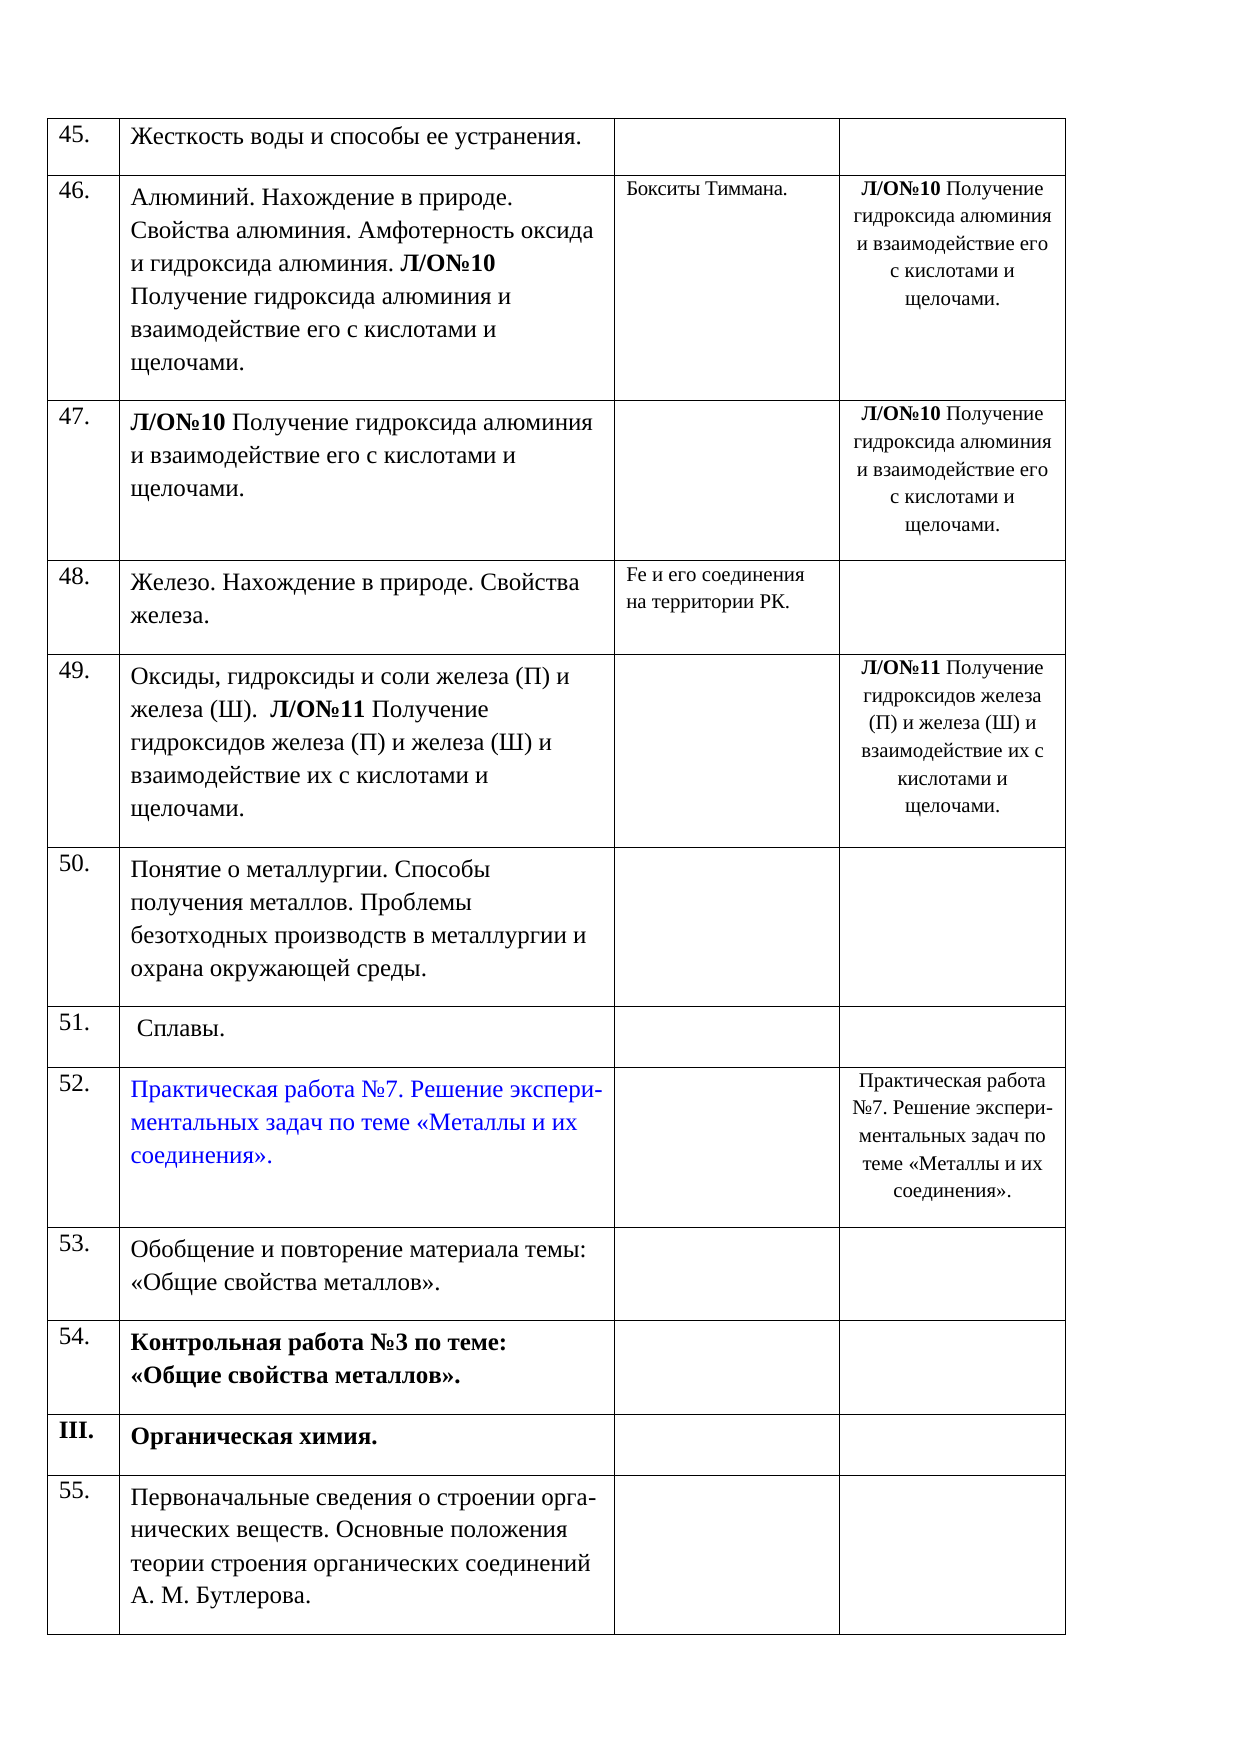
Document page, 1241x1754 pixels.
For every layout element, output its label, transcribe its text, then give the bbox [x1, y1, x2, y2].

table_cell [615, 1476, 839, 1634]
table_cell Л/О№11 Получение гидроксидов железа (П) и железа (Ш) и взаимодействие их с кислотами и щелочами. [840, 655, 1065, 847]
table_cell [615, 655, 839, 847]
table_cell [615, 1068, 839, 1227]
table_cell [615, 401, 839, 560]
table_cell 48. [48, 561, 119, 654]
table_cell [840, 561, 1065, 654]
table_cell 53. [48, 1228, 119, 1320]
table_cell Первоначальные сведения о строении органических веществ. Основные положения теории строения органических соединений А. М. Бутлерова. [120, 1476, 614, 1634]
table_cell Органическая химия. [120, 1415, 614, 1474]
table_cell Л/О№10 Получение гидроксида алюминия и взаимодействие его с кислотами и щелочами. [840, 176, 1065, 400]
table_cell Обобщение и повторение материала темы: «Общие свойства металлов». [120, 1228, 614, 1320]
table_cell [840, 848, 1065, 1006]
table_cell 50. [48, 848, 119, 1006]
table_cell Жесткость воды и способы ее устранения. [120, 119, 614, 174]
table_cell Практическая работа №7. Решение экспериментальных задач по теме «Металлы и их соединения». [840, 1068, 1065, 1227]
table_cell [840, 1476, 1065, 1634]
table_cell 55. [48, 1476, 119, 1634]
table_cell Л/О№10 Получение гидроксида алюминия и взаимодействие его с кислотами и щелочами. [840, 401, 1065, 560]
table_cell 49. [48, 655, 119, 847]
table_cell Оксиды, гидроксиды и соли железа (П) и железа (Ш). Л/О№11 Получение гидроксидов железа (П) и железа (Ш) и взаимодействие их с кислотами и щелочами. [120, 655, 614, 847]
table_cell [840, 1415, 1065, 1474]
table_cell 46. [48, 176, 119, 400]
table_cell [840, 119, 1065, 174]
table_cell [840, 1321, 1065, 1414]
table_cell 51. [48, 1007, 119, 1067]
table_cell 52. [48, 1068, 119, 1227]
table_cell [615, 848, 839, 1006]
table_cell Понятие о металлургии. Способы получения металлов. Проблемы безотходных производств в металлургии и охрана окружающей среды. [120, 848, 614, 1006]
table_cell Контрольная работа №3 по теме: «Общие свойства металлов». [120, 1321, 614, 1414]
table_cell III. [48, 1415, 119, 1474]
table_cell 47. [48, 401, 119, 560]
table_cell Л/О№10 Получение гидроксида алюминия и взаимодействие его с кислотами и щелочами. [120, 401, 614, 560]
table_cell 45. [48, 119, 119, 174]
table_cell Алюминий. Нахождение в природе. Свойства алюминия. Амфотерность оксида и гидроксида алюминия. Л/О№10 Получение гидроксида алюминия и взаимодействие его с кислотами и щелочами. [120, 176, 614, 400]
table_cell Практическая работа №7. Решение экспериментальных задач по теме «Металлы и их соединения». [120, 1068, 614, 1227]
table_cell Бокситы Тиммана. [615, 176, 839, 400]
table_cell [615, 1007, 839, 1067]
table_cell Железо. Нахождение в природе. Свойства железа. [120, 561, 614, 654]
table_cell [615, 1321, 839, 1414]
table_cell Fe и его соединения на территории РК. [615, 561, 839, 654]
table_cell [615, 119, 839, 174]
table_cell [615, 1228, 839, 1320]
table_cell [615, 1415, 839, 1474]
table_cell Сплавы. [120, 1007, 614, 1067]
table_cell [840, 1007, 1065, 1067]
table_cell 54. [48, 1321, 119, 1414]
table_cell [840, 1228, 1065, 1320]
